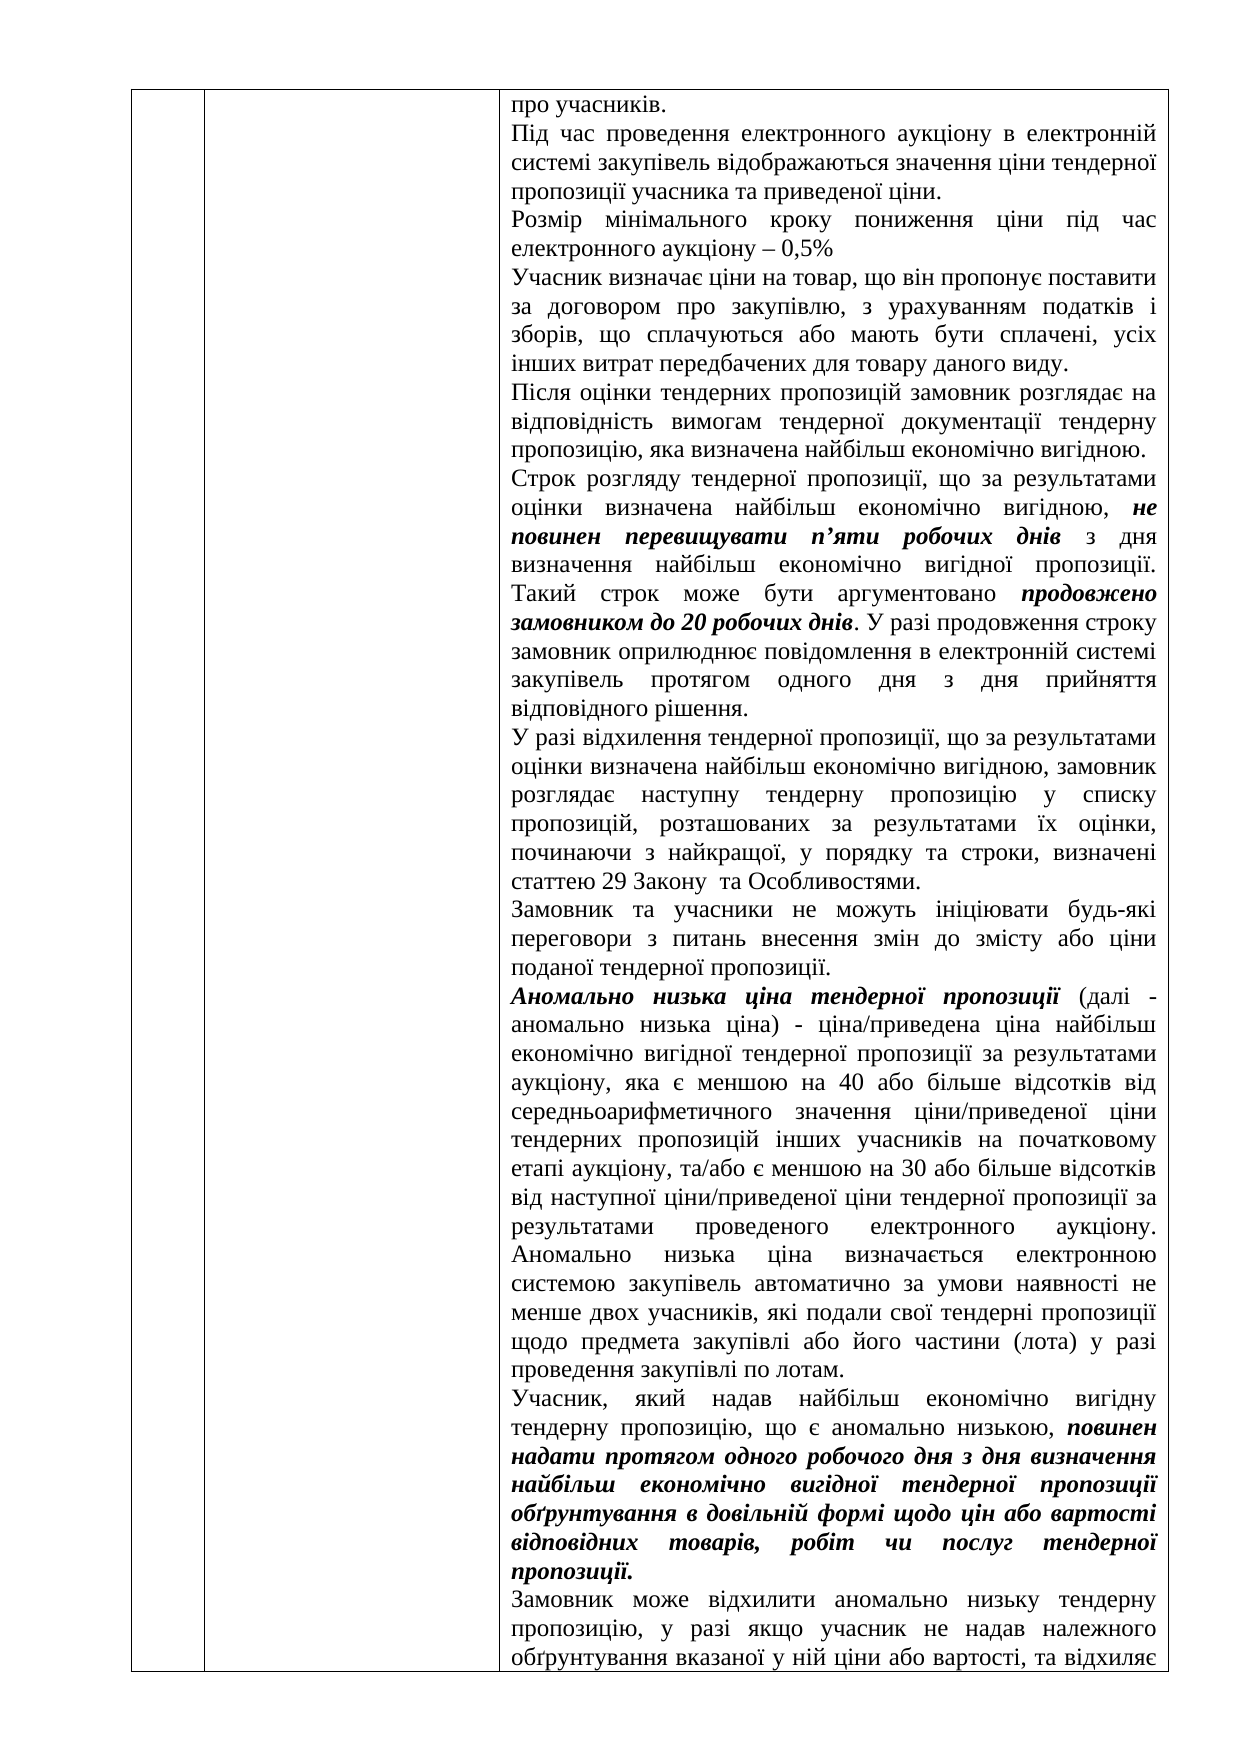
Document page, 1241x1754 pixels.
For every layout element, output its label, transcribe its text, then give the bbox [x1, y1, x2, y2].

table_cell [205, 90, 499, 1671]
table_cell 1 [132, 90, 204, 1671]
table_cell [500, 90, 1168, 1671]
